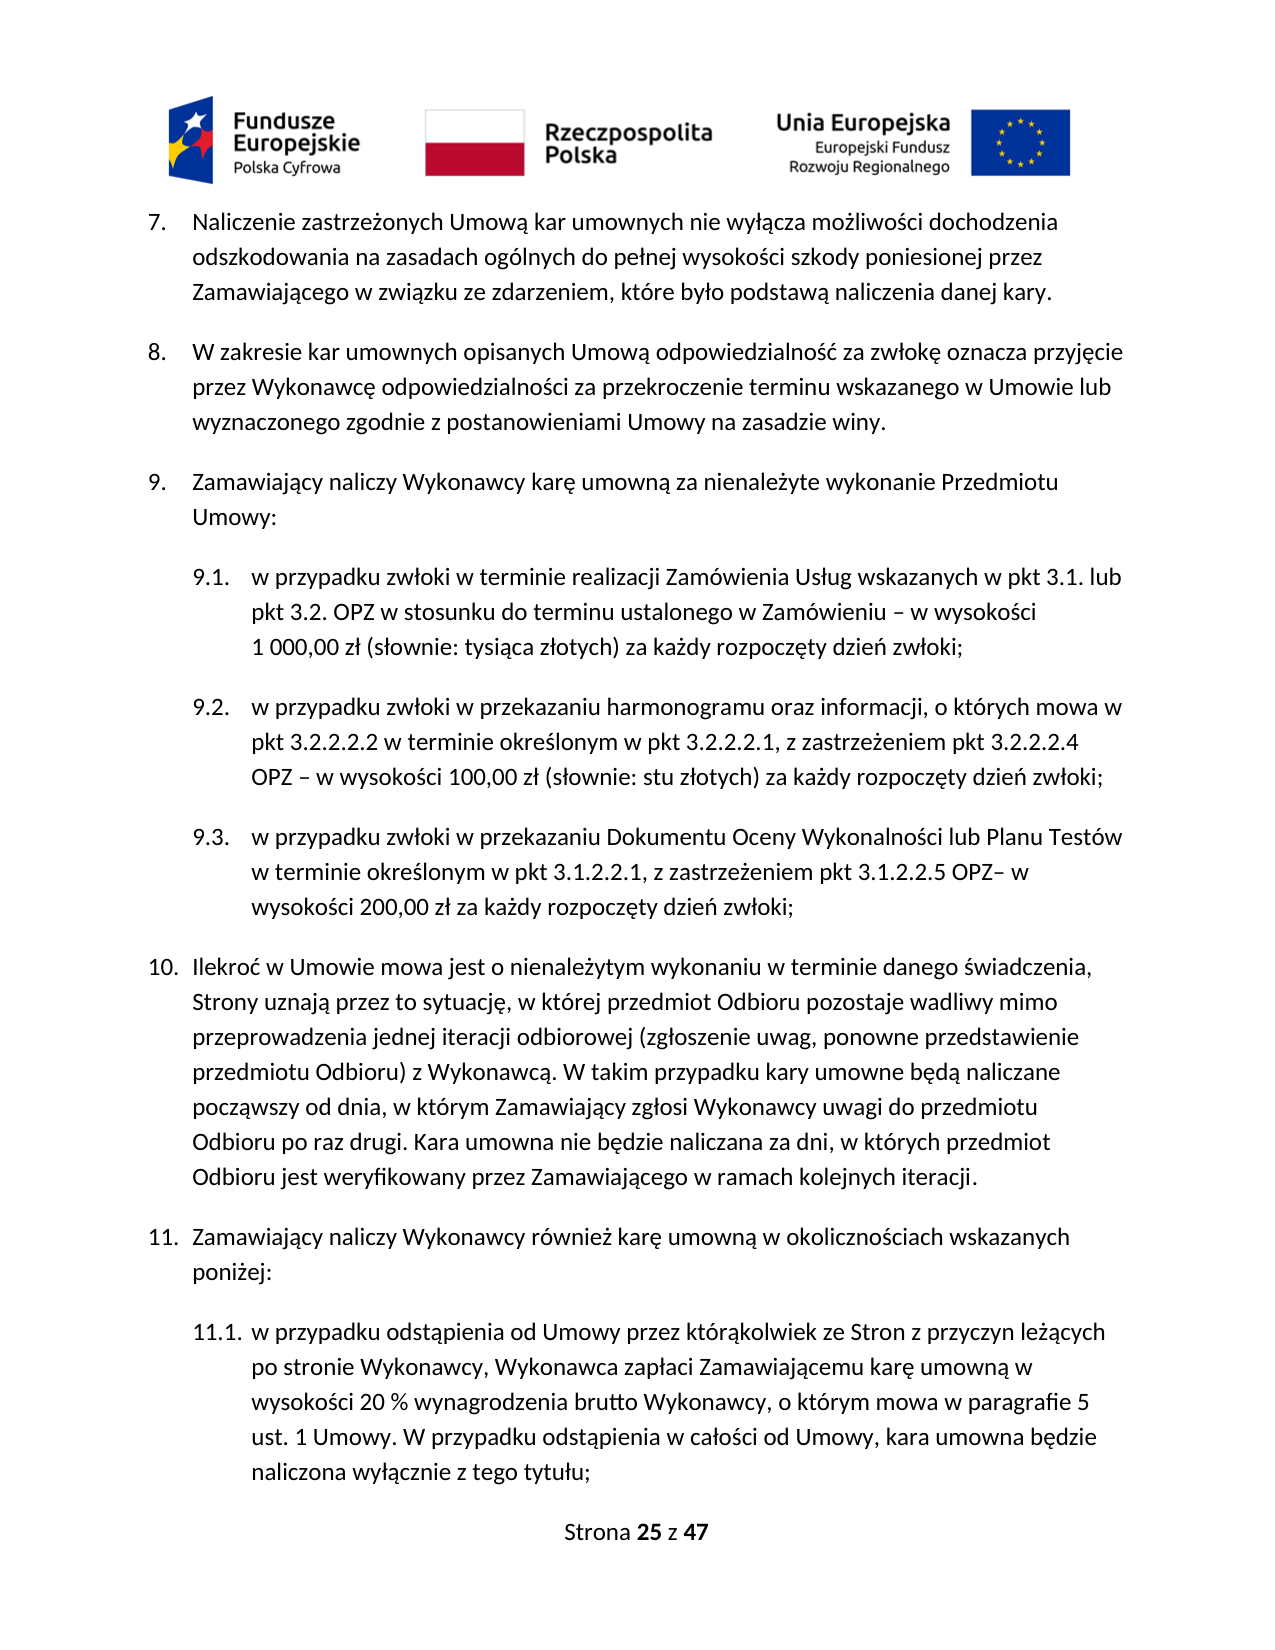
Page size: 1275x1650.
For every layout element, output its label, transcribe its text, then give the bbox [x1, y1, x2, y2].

list Ilekroć w Umowie mowa jest o nienależytym wykonaniu w terminie danego świadczenia, Strony uznają przez to sytuację, w której przedmiot Odbioru pozostaje wadliwy mimo przeprowadzenia jednej iteracji odbiorowej (zgłoszenie uwag, ponowne przedstawienie przedmiotu Odbioru) z Wykonawcą. W takim przypadku kary umowne będą naliczane począwszy od dnia, w którym Zamawiający zgłosi Wykonawcy uwagi do przedmiotu Odbioru po raz drugi. Kara umowna nie będzie naliczana za dni, w których przedmiot Odbioru jest weryfikowany przez Zamawiającego w ramach kolejnych iteracji. [148, 951, 1125, 1192]
list Zamawiający naliczy Wykonawcy również karę umowną w okolicznościach wskazanych poniżej: [148, 1221, 1125, 1287]
list Naliczenie zastrzeżonych Umową kar umownych nie wyłącza możliwości dochodzenia odszkodowania na zasadach ogólnych do pełnej wysokości szkody poniesionej przez Zamawiającego w związku ze zdarzeniem, które było podstawą naliczenia danej kary. [148, 206, 1125, 307]
list W zakresie kar umownych opisanych Umową odpowiedzialność za zwłokę oznacza przyjęcie przez Wykonawcę odpowiedzialności za przekroczenie terminu wskazanego w Umowie lub wyznaczonego zgodnie z postanowieniami Umowy na zasadzie winy. [148, 336, 1125, 437]
list w przypadku zwłoki w przekazaniu harmonogramu oraz informacji, o których mowa w pkt 3.2.2.2.2 w terminie określonym w pkt 3.2.2.2.1, z zastrzeżeniem pkt 3.2.2.2.4 OPZ – w wysokości 100,00 zł (słownie: stu złotych) za każdy rozpoczęty dzień zwłoki; [192, 691, 1125, 792]
list w przypadku odstąpienia od Umowy przez którąkolwiek ze Stron z przyczyn leżących po stronie Wykonawcy, Wykonawca zapłaci Zamawiającemu karę umowną w wysokości 20 % wynagrodzenia brutto Wykonawcy, o którym mowa w paragrafie 5 ust. 1 Umowy. W przypadku odstąpienia w całości od Umowy, kara umowna będzie naliczona wyłącznie z tego tytułu; [192, 1316, 1125, 1487]
picture [147, 75, 1092, 206]
list w przypadku zwłoki w terminie realizacji Zamówienia Usług wskazanych w pkt 3.1. lub pkt 3.2. OPZ w stosunku do terminu ustalonego w Zamówieniu – w wysokości 1 000,00 zł (słownie: tysiąca złotych) za każdy rozpoczęty dzień zwłoki; [192, 561, 1125, 662]
list Zamawiający naliczy Wykonawcy karę umowną za nienależyte wykonanie Przedmiotu Umowy: [148, 466, 1125, 532]
list w przypadku zwłoki w przekazaniu Dokumentu Oceny Wykonalności lub Planu Testów w terminie określonym w pkt 3.1.2.2.1, z zastrzeżeniem pkt 3.1.2.2.5 OPZ– w wysokości 200,00 zł za każdy rozpoczęty dzień zwłoki; [192, 821, 1125, 922]
